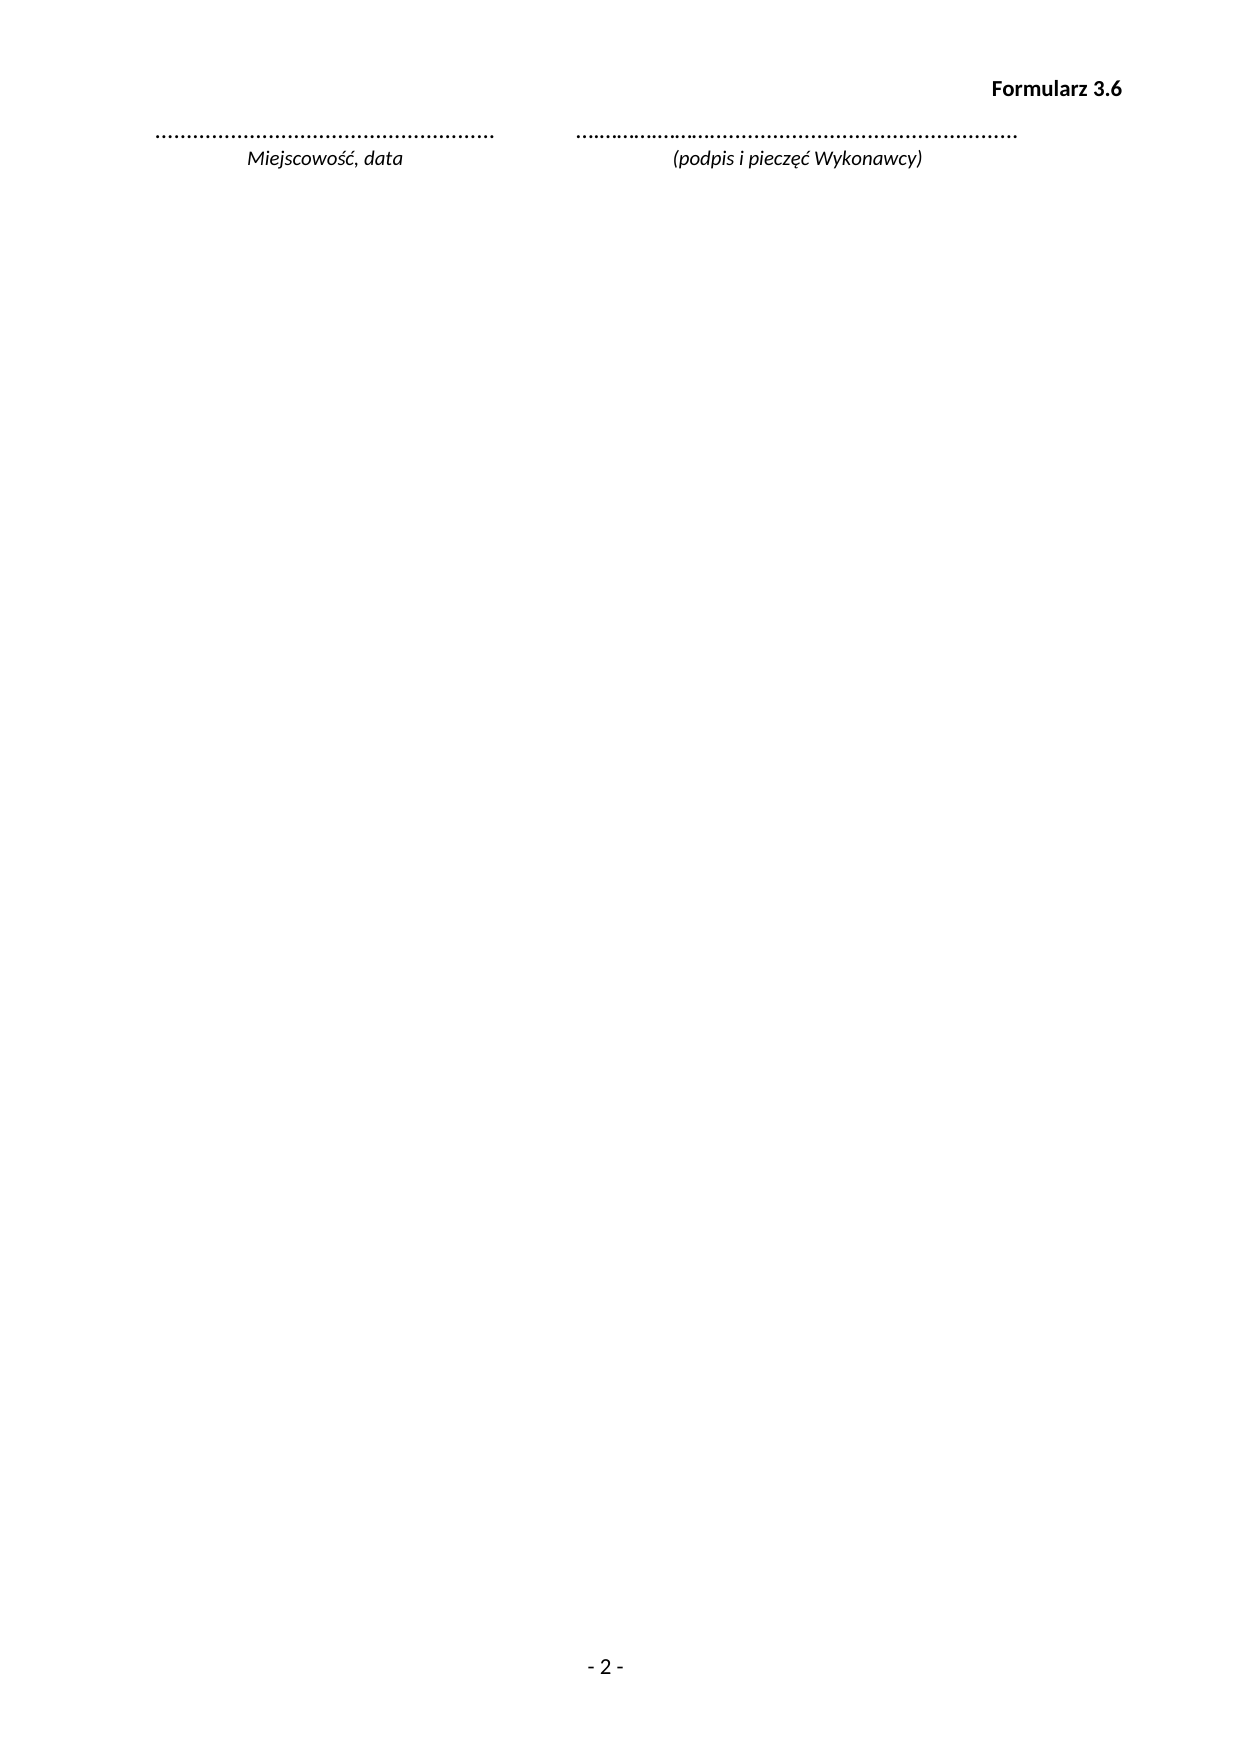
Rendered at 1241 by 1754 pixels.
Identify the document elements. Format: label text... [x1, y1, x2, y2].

text Miejscowość, data (podpis i pieczęć Wykonawcy) [89, 145, 1122, 170]
text ...................................................... ….……….………................................................. [89, 114, 1122, 145]
